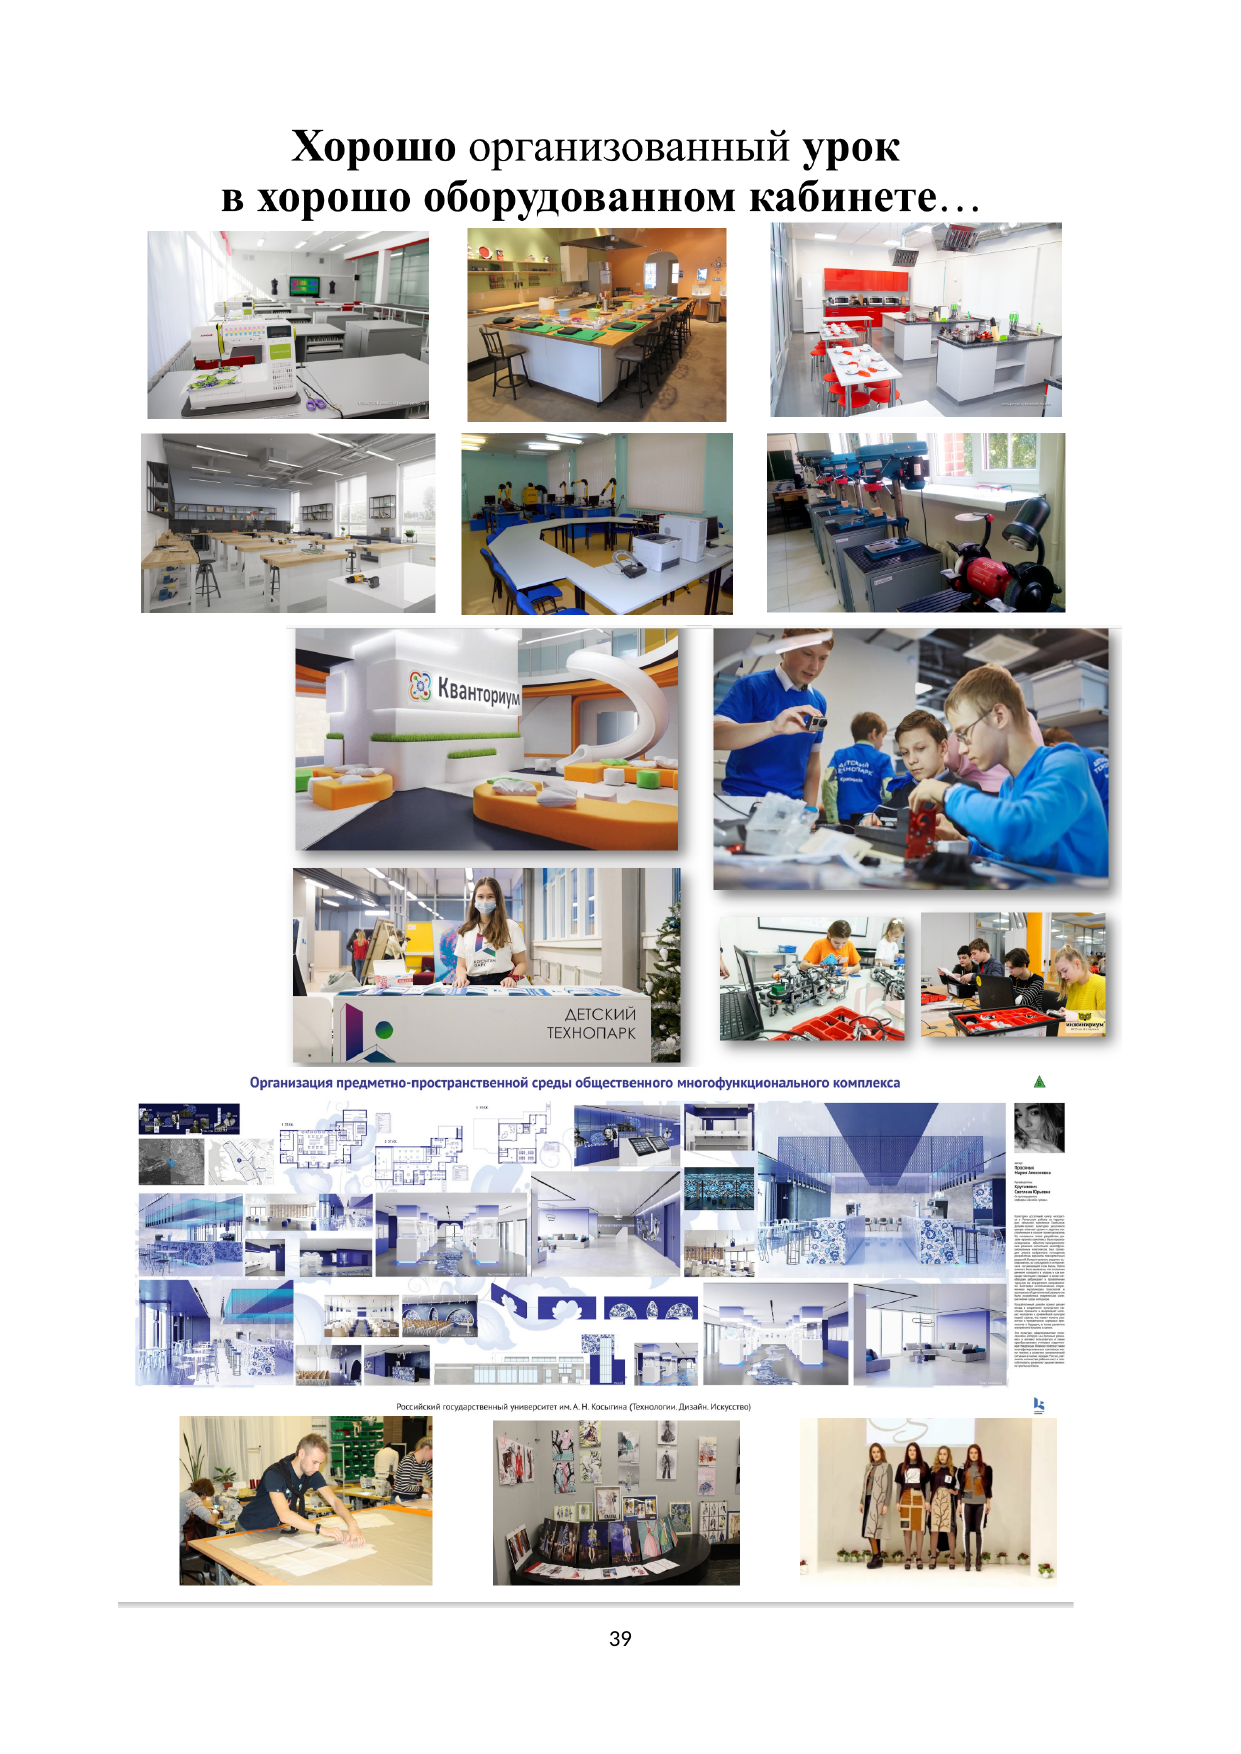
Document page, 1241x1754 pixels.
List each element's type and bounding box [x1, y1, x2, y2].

picture [118, 118, 1123, 1608]
